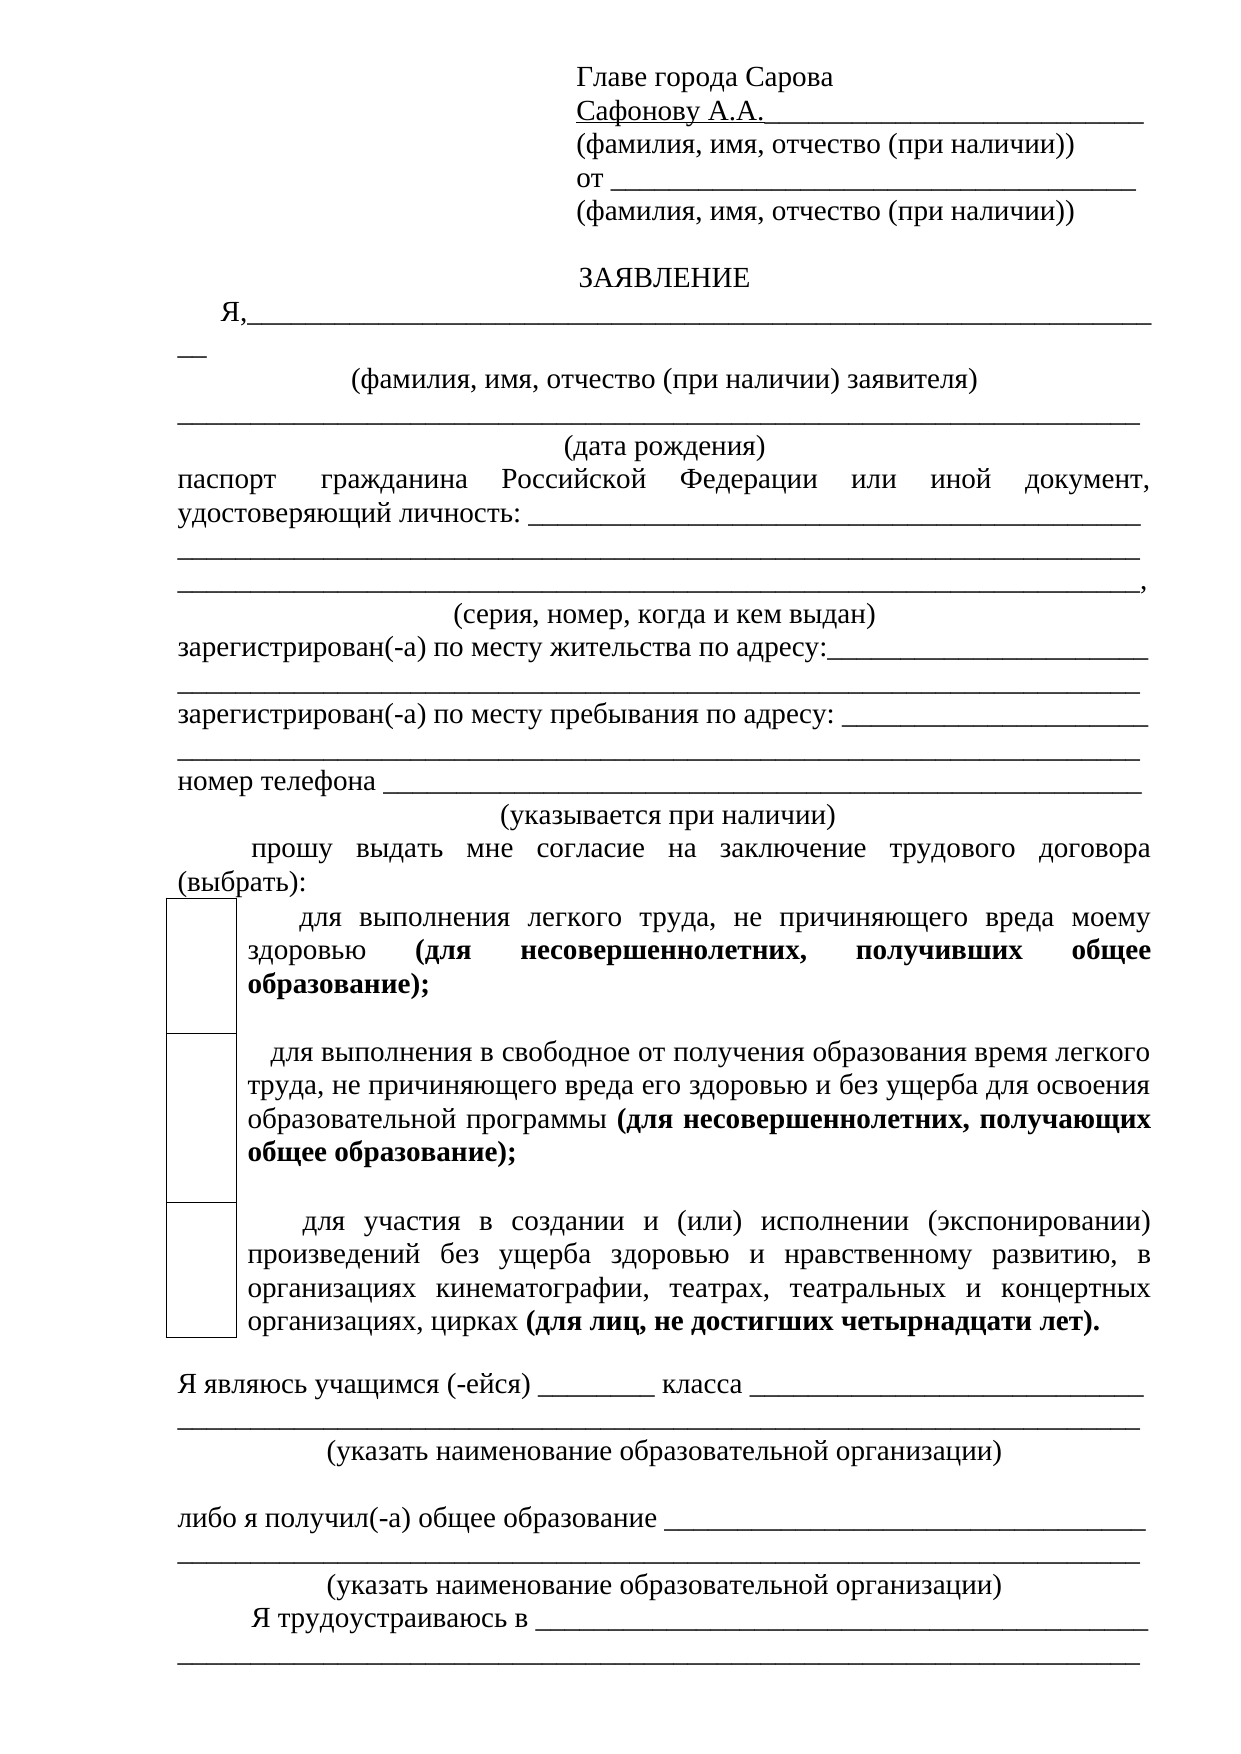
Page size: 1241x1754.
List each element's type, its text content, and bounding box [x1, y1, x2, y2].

text (дата рождения) [177, 428, 1152, 462]
table_header для выполнения легкого труда, не причиняющего вреда моему здоровью (для несовершеннолетних, получивших общее образование); [237, 898, 1163, 1033]
text ЗАЯВЛЕНИЕ [177, 260, 1152, 294]
text номер телефона ____________________________________________________ [177, 763, 1152, 797]
table_header [167, 899, 236, 1033]
table_cell [167, 1203, 236, 1337]
text (фамилия, имя, отчество (при наличии)) [576, 193, 1152, 227]
text ____________________________________________________________________________________________________________________________________, [177, 529, 1152, 596]
text (указать наименование образовательной организации) [177, 1433, 1152, 1466]
text (фамилия, имя, отчество (при наличии)) от ____________________________________ [576, 126, 1152, 193]
text (указывается при наличии) [177, 797, 1152, 831]
text Сафонову А.А.__________________________ [576, 93, 1152, 126]
text __________________________________________________________________ [177, 730, 1152, 763]
text либо я получил(-а) общее образование _________________________________ [177, 1500, 1152, 1533]
text паспорт гражданина Российской Федерации или иной документ, удостоверяющий личность: __________________________________________ [177, 462, 1152, 529]
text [177, 1533, 1152, 1567]
text (фамилия, имя, отчество (при наличии) заявителя) [177, 361, 1152, 394]
text (указать наименование образовательной организации) [177, 1567, 1152, 1601]
text Я трудоустраиваюсь в __________________________________________ [177, 1601, 1152, 1634]
text Главе города Сарова [576, 59, 1152, 93]
text зарегистрирован(-а) по месту пребывания по адресу: _____________________ [177, 696, 1152, 730]
text __________________________________________________________________ [177, 1399, 1152, 1433]
text (серия, номер, когда и кем выдан) [177, 596, 1152, 629]
text Я,________________________________________________________________ [177, 294, 1152, 361]
table_cell для выполнения в свободное от получения образования время легкого труда, не причиняющего вреда его здоровью и без ущерба для освоения образовательной программы (для несовершеннолетних, получающих общее образование); [237, 1033, 1163, 1202]
table_cell для участия в создании и (или) исполнении (экспонировании) произведений без ущерба здоровью и нравственному развитию, в организациях кинематографии, театрах, театральных и концертных организациях, цирках (для лиц, не достигших четырнадцати лет). [237, 1202, 1163, 1337]
text __________________________________________________________________ [177, 394, 1152, 428]
text зарегистрирован(-а) по месту жительства по адресу:______________________ [177, 629, 1152, 663]
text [177, 1634, 1152, 1668]
text __________________________________________________________________ [177, 663, 1152, 696]
table_cell [167, 1034, 236, 1202]
text Я являюсь учащимся (-ейся) ________ класса ___________________________ [177, 1366, 1152, 1399]
text прошу выдать мне согласие на заключение трудового договора (выбрать): [177, 831, 1152, 898]
